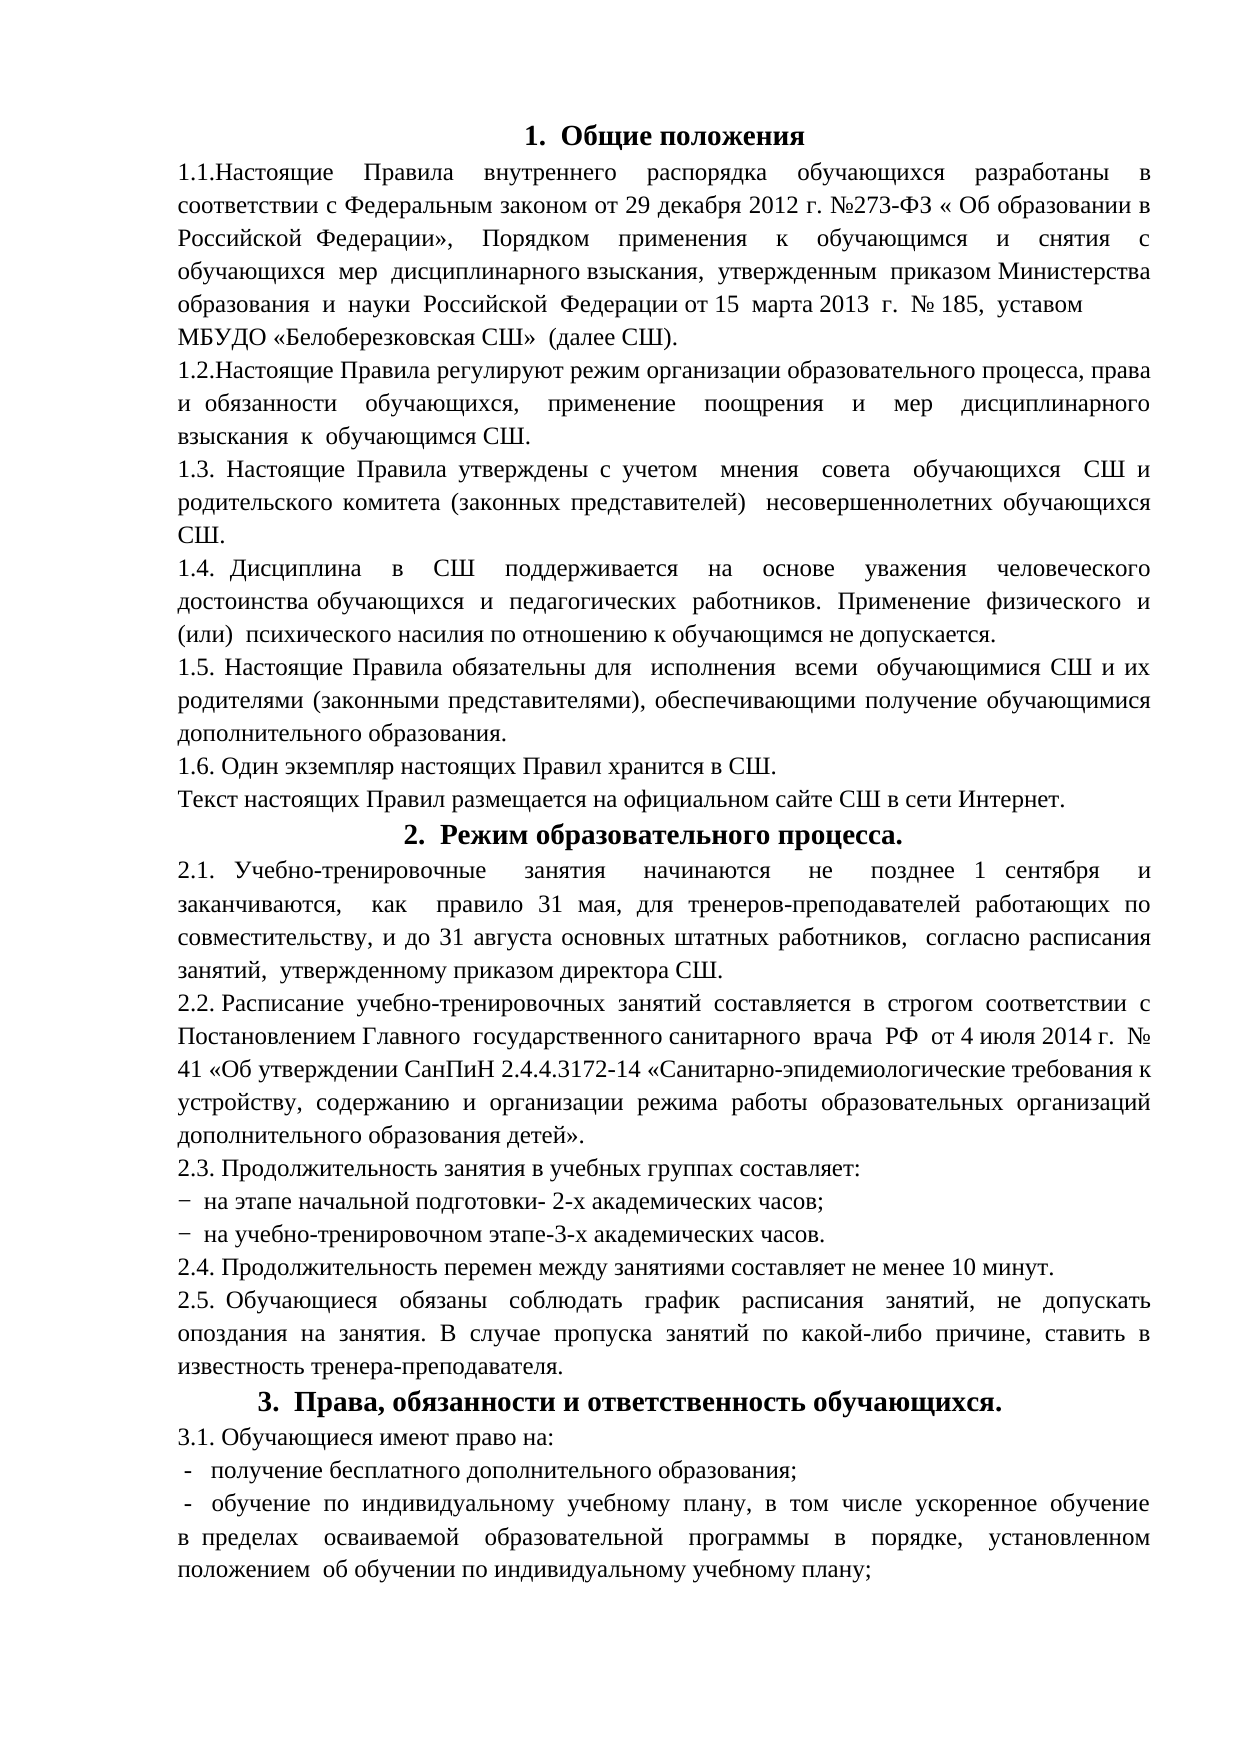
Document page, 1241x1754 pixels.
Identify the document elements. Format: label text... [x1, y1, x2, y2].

text 1.6. Один экземпляр настоящих Правил хранится в СШ. [177, 751, 1152, 780]
text − на учебно-тренировочном этапе-3-х академических часов. [177, 1219, 1152, 1248]
text − на этапе начальной подготовки- 2-х академических часов; [177, 1186, 1152, 1214]
text - получение бесплатного дополнительного образования; [177, 1456, 1152, 1484]
text 3.1. Обучающиеся имеют право на: [177, 1422, 1152, 1451]
text МБУДО «Белоберезковская СШ» (далее СШ). [177, 322, 1152, 351]
text 2.3. Продолжительность занятия в учебных группах составляет: [177, 1153, 1152, 1182]
text 2.1. Учебно-тренировочные занятия начинаются не позднее 1 сентября и заканчиваются, как правило 31 мая, для тренеров-преподавателей работающих по совместительству, и до 31 августа основных штатных работников, согласно расписания занятий, утвержденному приказом директора СШ. [177, 856, 1152, 983]
text - обучение по индивидуальному учебному плану, в том числе ускоренное обучение в пределах осваиваемой образовательной программы в порядке, установленном положением об обучении по индивидуальному учебному плану; [177, 1488, 1152, 1583]
text 1. Общие положения [177, 118, 1152, 152]
text 1.2.Настоящие Правила регулируют режим организации образовательного процесса, права и обязанности обучающихся, применение поощрения и мер дисциплинарного взыскания к обучающимся СШ. [177, 355, 1152, 449]
text 2.5. Обучающиеся обязаны соблюдать график расписания занятий, не допускать опоздания на занятия. В случае пропуска занятий по какой-либо причине, ставить в известность тренера-преподавателя. [177, 1285, 1152, 1380]
text 1.1.Настоящие Правила внутреннего распорядка обучающихся разработаны в соответствии с Федеральным законом от 29 декабря . №273-ФЗ « Об образовании в Российской Федерации», Порядком применения к обучающимся и снятия с обучающихся мер дисциплинарного взыскания, утвержденным приказом Министерства образования и науки Российской Федерации от 15 марта 2013 г. № 185, уставом [177, 157, 1152, 317]
text 1.5. Настоящие Правила обязательны для исполнения всеми обучающимися СШ и их родителями (законными представителями), обеспечивающими получение обучающимися дополнительного образования. [177, 652, 1152, 747]
text 1.3. Настоящие Правила утверждены с учетом мнения совета обучающихся СШ и родительского комитета (законных представителей) несовершеннолетних обучающихся СШ. [177, 454, 1152, 549]
text 2. Режим образовательного процесса. [177, 817, 1152, 851]
text Текст настоящих Правил размещается на официальном сайте СШ в сети Интернет. [177, 784, 1152, 813]
text 2.2. Расписание учебно-тренировочных занятий составляется в строгом соответствии с Постановлением Главного государственного санитарного врача РФ от 4 июля . № 41 «Об утверждении СанПиН 2.4.4.3172-14 «Санитарно-эпидемиологические требования к устройству, содержанию и организации режима работы образовательных организаций дополнительного образования детей». [177, 988, 1152, 1148]
text 3. Права, обязанности и ответственность обучающихся. [177, 1384, 1152, 1417]
text 1.4. Дисциплина в СШ поддерживается на основе уважения человеческого достоинства обучающихся и педагогических работников. Применение физического и (или) психического насилия по отношению к обучающимся не допускается. [177, 553, 1152, 648]
text 2.4. Продолжительность перемен между занятиями составляет не менее 10 минут. [177, 1252, 1152, 1281]
